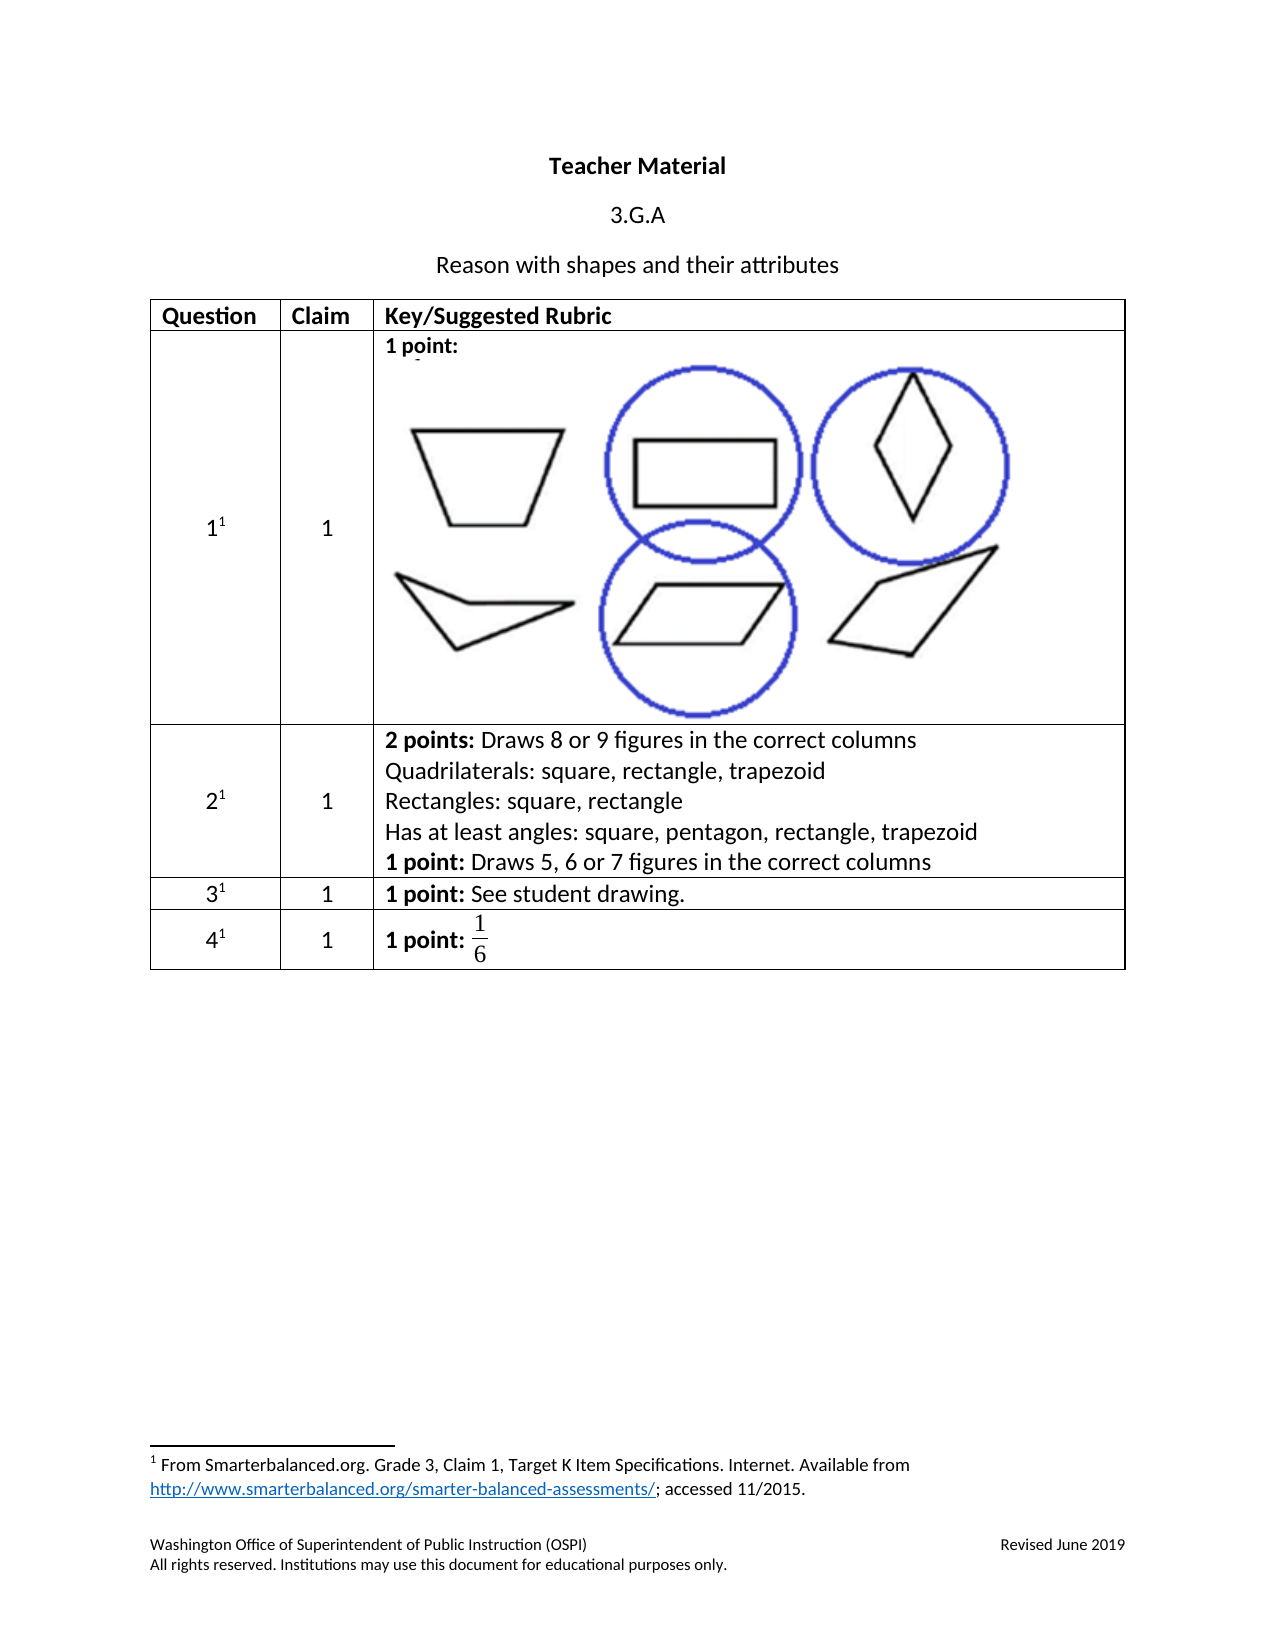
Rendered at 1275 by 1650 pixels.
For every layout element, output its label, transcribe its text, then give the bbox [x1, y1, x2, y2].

table_cell 1 point: See student drawing. [374, 878, 1124, 909]
table_cell 21 [151, 725, 280, 877]
table_cell 1 [281, 725, 373, 877]
picture [384, 359, 1015, 724]
table_cell 1 [281, 910, 373, 969]
text Reason with shapes and their attributes [150, 249, 1125, 280]
table_cell 31 [151, 878, 280, 909]
table_cell 1 [281, 331, 373, 723]
table_cell 1 [151, 331, 280, 723]
table_cell 1 point: [374, 331, 1124, 723]
table_cell 1 [281, 878, 373, 909]
table_header Claim [281, 300, 373, 330]
table_cell 2 points: Draws 8 or 9 figures in the correct columns Quadrilaterals: square, rectangle, trapezoid Rectangles: square, rectangle Has at least angles: square, pentagon, rectangle, trapezoid 1 point: Draws 5, 6 or 7 figures in the correct columns [374, 725, 1124, 877]
table_cell 1 point: [374, 910, 1124, 969]
table_header Question [151, 300, 280, 330]
table_cell 41 [151, 910, 280, 969]
text Teacher Material [150, 150, 1125, 181]
table_header Key/Suggested Rubric [374, 300, 1124, 330]
text 3.G.A [150, 199, 1125, 230]
